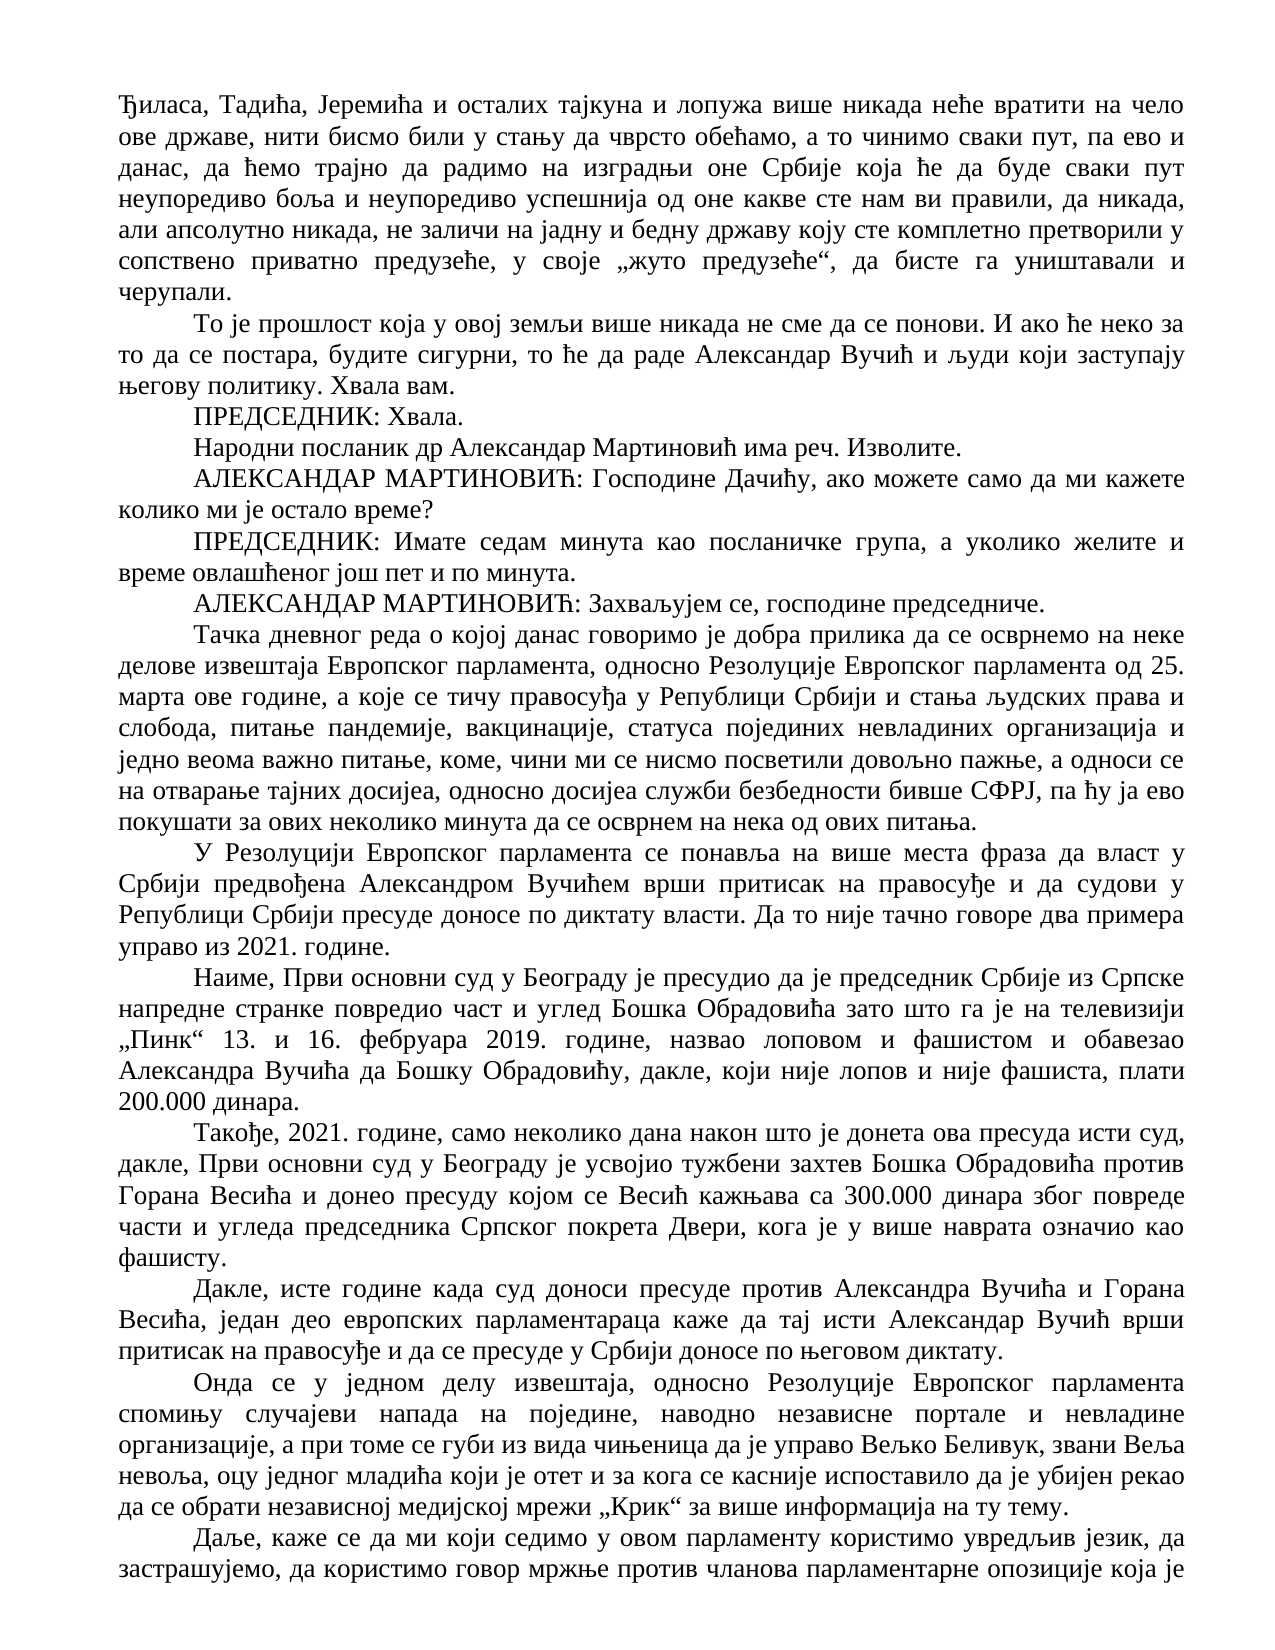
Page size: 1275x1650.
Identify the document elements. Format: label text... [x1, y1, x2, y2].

text Онда се у једном делу извештаја, односно Резолуције Европског парламента спомињу случајеви напада на поједине, наводно независне портале и невладине организације, а при томе се губи из вида чињеница да је управо Вељко Беливук, звани Веља невоља, оцу једног младића који је отет и за кога се касније испоставило да је убијен рекао да се обрати независној медијској мрежи „Крик“ за више информација на ту тему. [118, 1366, 1186, 1521]
text Тачка дневног реда о којој данас говоримо је добра прилика да се осврнемо на неке делове извештаја Европског парламента, односно Резолуције Европског парламента од 25. марта ове године, а које се тичу правосуђа у Републици Србији и стања људских права и слобода, питање пандемије, вакцинације, статуса појединих невладиних организација и једно веома важно питање, коме, чини ми се нисмо посветили довољно пажње, а односи се на отварање тајних досијеа, односно досијеа служби безбедности бивше СФРЈ, па ћу ја ево покушати за ових неколико минута да се осврнем на нека од ових питања. [118, 618, 1186, 836]
text У Резолуцији Европског парламента се понавља на више места фраза да власт у Србији предвођена Александром Вучићем врши притисак на правосуђе и да судови у Републици Србији пресуде доносе по диктату власти. Да то није тачно говоре два примера управо из 2021. године. [118, 836, 1186, 961]
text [118, 1521, 1186, 1584]
text ПРЕДСЕДНИК: Хвала. [118, 400, 1186, 431]
text Наиме, Први основни суд у Београду је пресудио да је председник Србије из Српске напредне странке повредио част и углед Бошка Обрадовића зато што га је на телевизији „Пинк“ 13. и 16. фебруара 2019. године, назвао лоповом и фашистом и обавезао Александра Вучића да Бошку Обрадовићу, дакле, који није лопов и није фашиста, плати 200.000 динара. [118, 961, 1186, 1116]
text ПРЕДСЕДНИК: Имате седам минута као посланичке група, а уколико желите и време овлашћеног још пет и по минута. [118, 525, 1186, 587]
text То је прошлост која у овој земљи више никада не сме да се понови. И ако ће неко за то да се постара, будите сигурни, то ће да раде Александар Вучић и људи који заступају његову политику. Хвала вам. [118, 307, 1186, 400]
text Народни посланик др Александар Мартиновић има реч. Изволите. [118, 431, 1186, 462]
text Такође, 2021. године, само неколико дана након што је донета ова пресуда исти суд, дакле, Први основни суд у Београду је усвојио тужбени захтев Бошка Обрадовића против Горана Весића и донео пресуду којом се Весић кажњава са 300.000 динара због повреде части и угледа председника Српског покрета Двери, кога је у више наврата означио као фашисту. [118, 1116, 1186, 1272]
text Дакле, исте године када суд доноси пресуде против Александра Вучића и Горана Весића, један део европских парламентараца каже да тај исти Александар Вучић врши притисак на правосуђе и да се пресуде у Србији доносе по његовом диктату. [118, 1272, 1186, 1366]
text АЛЕКСАНДАР МАРТИНОВИЋ: Захваљујем се, господине председниче. [118, 587, 1186, 618]
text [118, 89, 1186, 307]
text АЛЕКСАНДАР МАРТИНОВИЋ: Господине Дачићу, ако можете само да ми кажете колико ми је остало време? [118, 462, 1186, 525]
